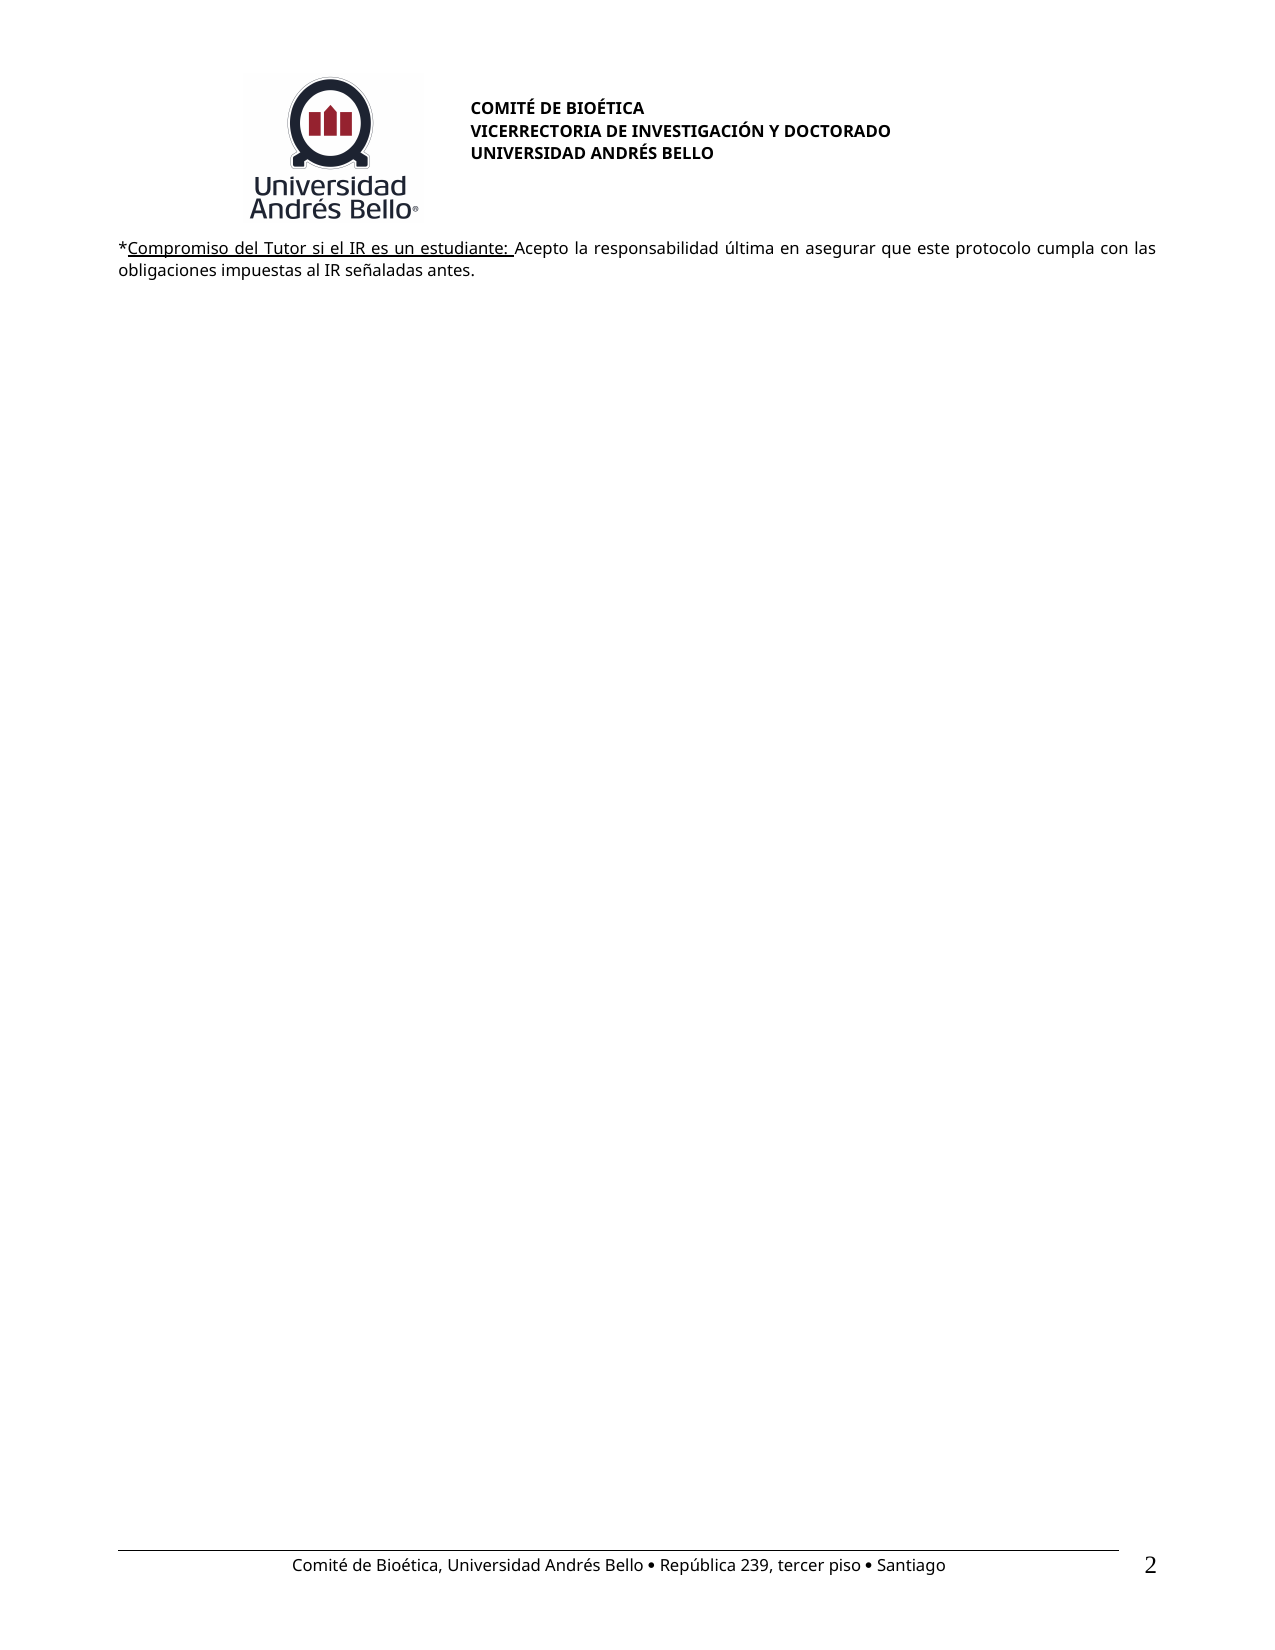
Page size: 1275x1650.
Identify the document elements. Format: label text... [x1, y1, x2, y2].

picture [242, 73, 424, 223]
text *Compromiso del Tutor si el IR es un estudiante: Acepto la responsabilidad última en asegurar que este protocolo cumpla con las obligaciones impuestas al IR señaladas antes. [118, 236, 1157, 282]
